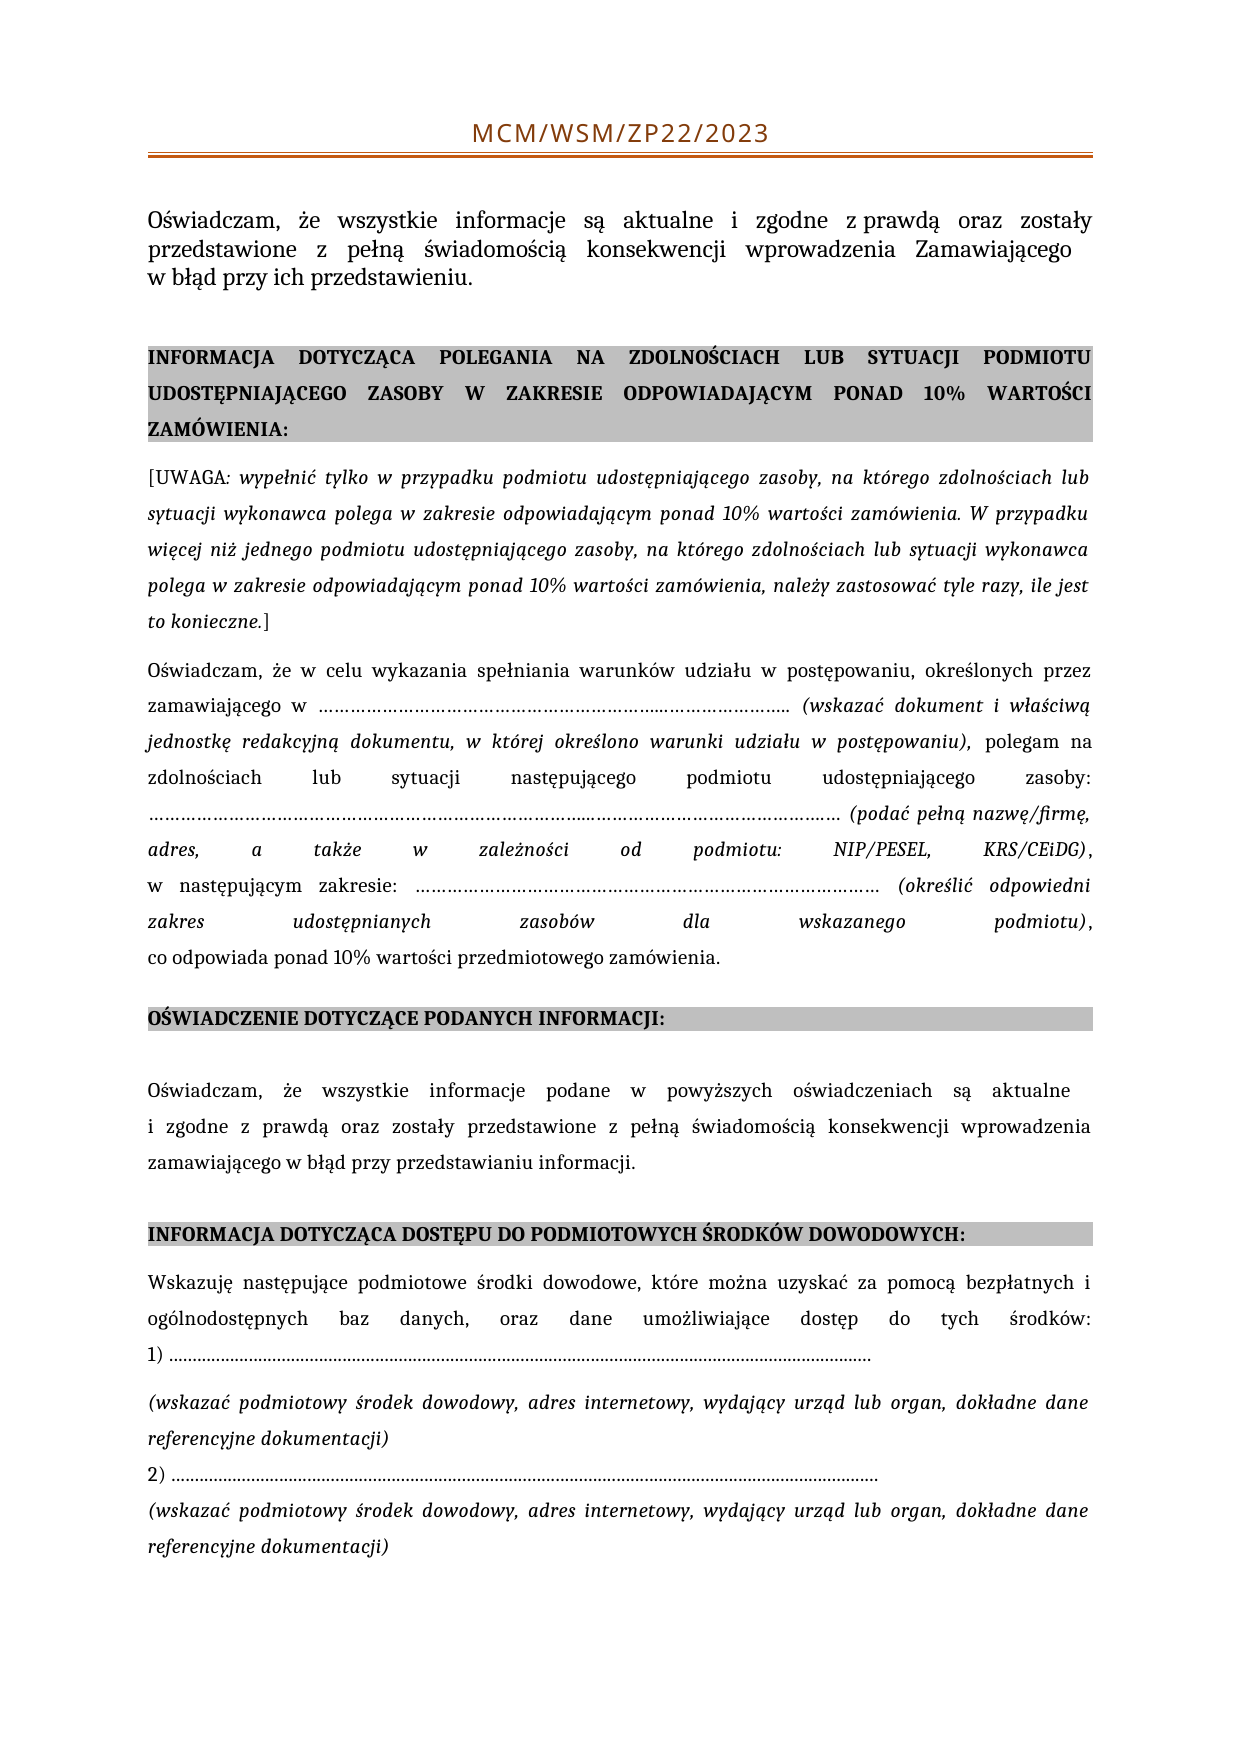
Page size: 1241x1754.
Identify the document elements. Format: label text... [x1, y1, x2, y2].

text Oświadczam, że wszystkie informacje podane w powyższych oświadczeniach są aktualne i zgodne z prawdą oraz zostały przedstawione z pełną świadomością konsekwencji wprowadzenia zamawiającego w błąd przy przedstawianiu informacji. [148, 1078, 1093, 1174]
text [UWAGA: wypełnić tylko w przypadku podmiotu udostępniającego zasoby, na którego zdolnościach lub sytuacji wykonawca polega w zakresie odpowiadającym ponad 10% wartości zamówienia. W przypadku więcej niż jednego podmiotu udostępniającego zasoby, na którego zdolnościach lub sytuacji wykonawca polega w zakresie odpowiadającym ponad 10% wartości zamówienia, należy zastosować tyle razy, ile jest to konieczne.] [148, 466, 1093, 634]
text INFORMACJA DOTYCZĄCA POLEGANIA NA ZDOLNOŚCIACH LUB SYTUACJI PODMIOTU UDOSTĘPNIAJĄCEGO ZASOBY W ZAKRESIE ODPOWIADAJĄCYM PONAD 10% WARTOŚCI ZAMÓWIENIA: [148, 346, 1093, 442]
text 2) ....................................................................................................................................................... [148, 1463, 1093, 1487]
text INFORMACJA DOTYCZĄCA DOSTĘPU DO PODMIOTOWYCH ŚRODKÓW DOWODOWYCH: [148, 1222, 1093, 1246]
text (wskazać podmiotowy środek dowodowy, adres internetowy, wydający urząd lub organ, dokładne dane referencyjne dokumentacji) [148, 1499, 1093, 1559]
text Oświadczam, że w celu wykazania spełniania warunków udziału w postępowaniu, określonych przez zamawiającego w ………………………………………………………...………………….. (wskazać dokument i właściwą jednostkę redakcyjną dokumentu, w której określono warunki udziału w postępowaniu), polegam na zdolnościach lub sytuacji następującego podmiotu udostępniającego zasoby: ………………………………………………………………………...…………………………………….… (podać pełną nazwę/firmę, adres, a także w zależności od podmiotu: NIP/PESEL, KRS/CEiDG), w następującym zakresie: …………………………………………………………………………… (określić odpowiedni zakres udostępnianych zasobów dla wskazanego podmiotu), co odpowiada ponad 10% wartości przedmiotowego zamówienia. [148, 658, 1093, 970]
text OŚWIADCZENIE DOTYCZĄCE PODANYCH INFORMACJI: [148, 1007, 1093, 1031]
text Oświadczam, że wszystkie informacje są aktualne i zgodne z prawdą oraz zostały przedstawione z pełną świadomością konsekwencji wprowadzenia Zamawiającego w błąd przy ich przedstawieniu. [148, 206, 1093, 292]
text Wskazuję następujące podmiotowe środki dowodowe, które można uzyskać za pomocą bezpłatnych i ogólnodostępnych baz danych, oraz dane umożliwiające dostęp do tych środków: 1) ...................................................................................................................................................... [148, 1271, 1093, 1367]
text (wskazać podmiotowy środek dowodowy, adres internetowy, wydający urząd lub organ, dokładne dane referencyjne dokumentacji) [148, 1391, 1093, 1451]
